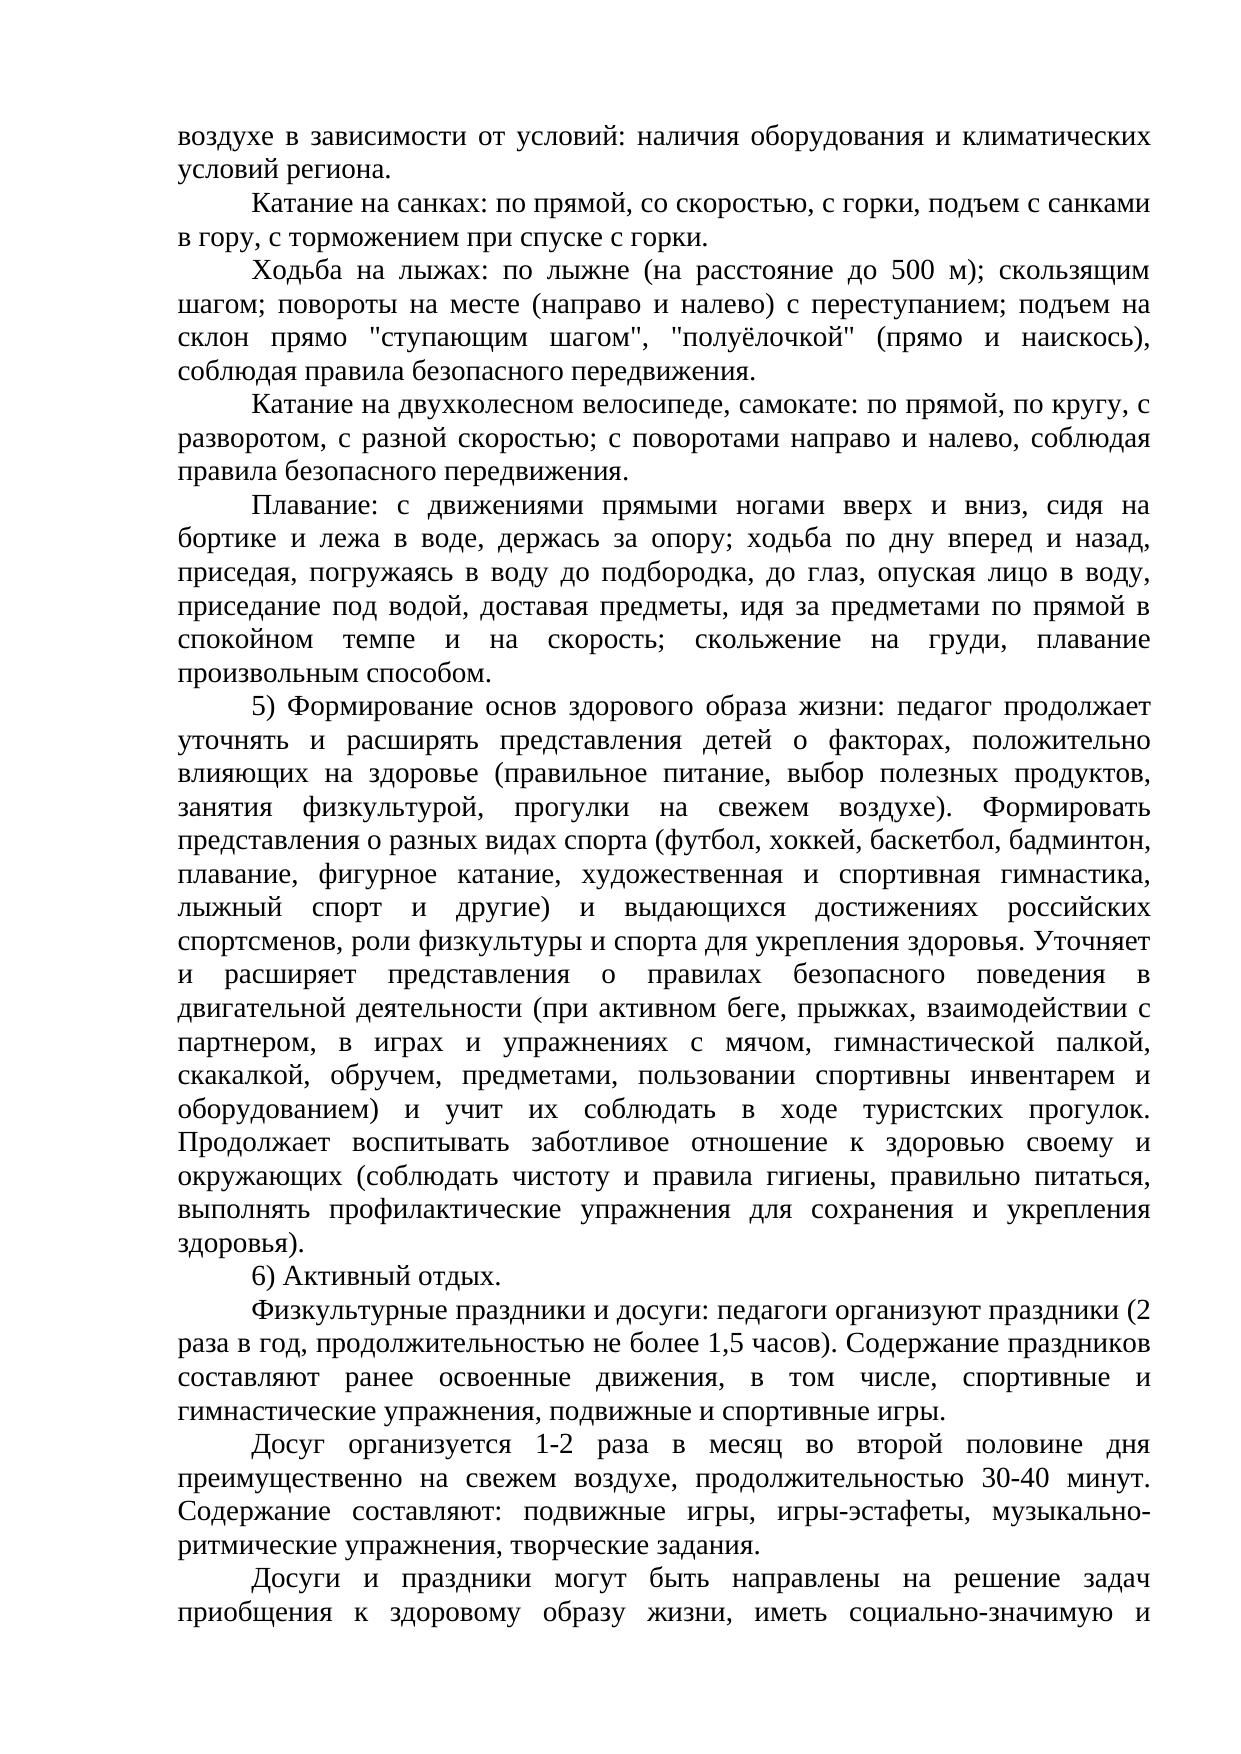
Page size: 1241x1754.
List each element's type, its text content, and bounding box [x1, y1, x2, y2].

text Ходьба на лыжах: по лыжне (на расстояние до 500 м); скользящим шагом; повороты на месте (направо и налево) с переступанием; подъем на склон прямо "ступающим шагом", "полуёлочкой" (прямо и наискось), соблюдая правила безопасного передвижения. [177, 252, 1152, 386]
text Физкультурные праздники и досуги: педагоги организуют праздники (2 раза в год, продолжительностью не более 1,5 часов). Содержание праздников составляют ранее освоенные движения, в том числе, спортивные и гимнастические упражнения, подвижные и спортивные игры. [177, 1292, 1152, 1426]
text 5) Формирование основ здорового образа жизни: педагог продолжает уточнять и расширять представления детей о факторах, положительно влияющих на здоровье (правильное питание, выбор полезных продуктов, занятия физкультурой, прогулки на свежем воздухе). Формировать представления о разных видах спорта (футбол, хоккей, баскетбол, бадминтон, плавание, фигурное катание, художественная и спортивная гимнастика, лыжный спорт и другие) и выдающихся достижениях российских спортсменов, роли физкультуры и спорта для укрепления здоровья. Уточняет и расширяет представления о правилах безопасного поведения в двигательной деятельности (при активном беге, прыжках, взаимодействии с партнером, в играх и упражнениях с мячом, гимнастической палкой, скакалкой, обручем, предметами, пользовании спортивны инвентарем и оборудованием) и учит их соблюдать в ходе туристских прогулок. Продолжает воспитывать заботливое отношение к здоровью своему и окружающих (соблюдать чистоту и правила гигиены, правильно питаться, выполнять профилактические упражнения для сохранения и укрепления здоровья). [177, 688, 1152, 1258]
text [177, 118, 1152, 185]
text 6) Активный отдых. [177, 1258, 1152, 1292]
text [177, 1560, 1152, 1627]
text Плавание: с движениями прямыми ногами вверх и вниз, сидя на бортике и лежа в воде, держась за опору; ходьба по дну вперед и назад, приседая, погружаясь в воду до подбородка, до глаз, опуская лицо в воду, приседание под водой, доставая предметы, идя за предметами по прямой в спокойном темпе и на скорость; скольжение на груди, плавание произвольным способом. [177, 487, 1152, 688]
text Катание на двухколесном велосипеде, самокате: по прямой, по кругу, с разворотом, с разной скоростью; с поворотами направо и налево, соблюдая правила безопасного передвижения. [177, 386, 1152, 487]
text Досуг организуется 1-2 раза в месяц во второй половине дня преимущественно на свежем воздухе, продолжительностью 30-40 минут. Содержание составляют: подвижные игры, игры-эстафеты, музыкально-ритмические упражнения, творческие задания. [177, 1426, 1152, 1560]
text Катание на санках: по прямой, со скоростью, с горки, подъем с санками в гору, с торможением при спуске с горки. [177, 185, 1152, 252]
